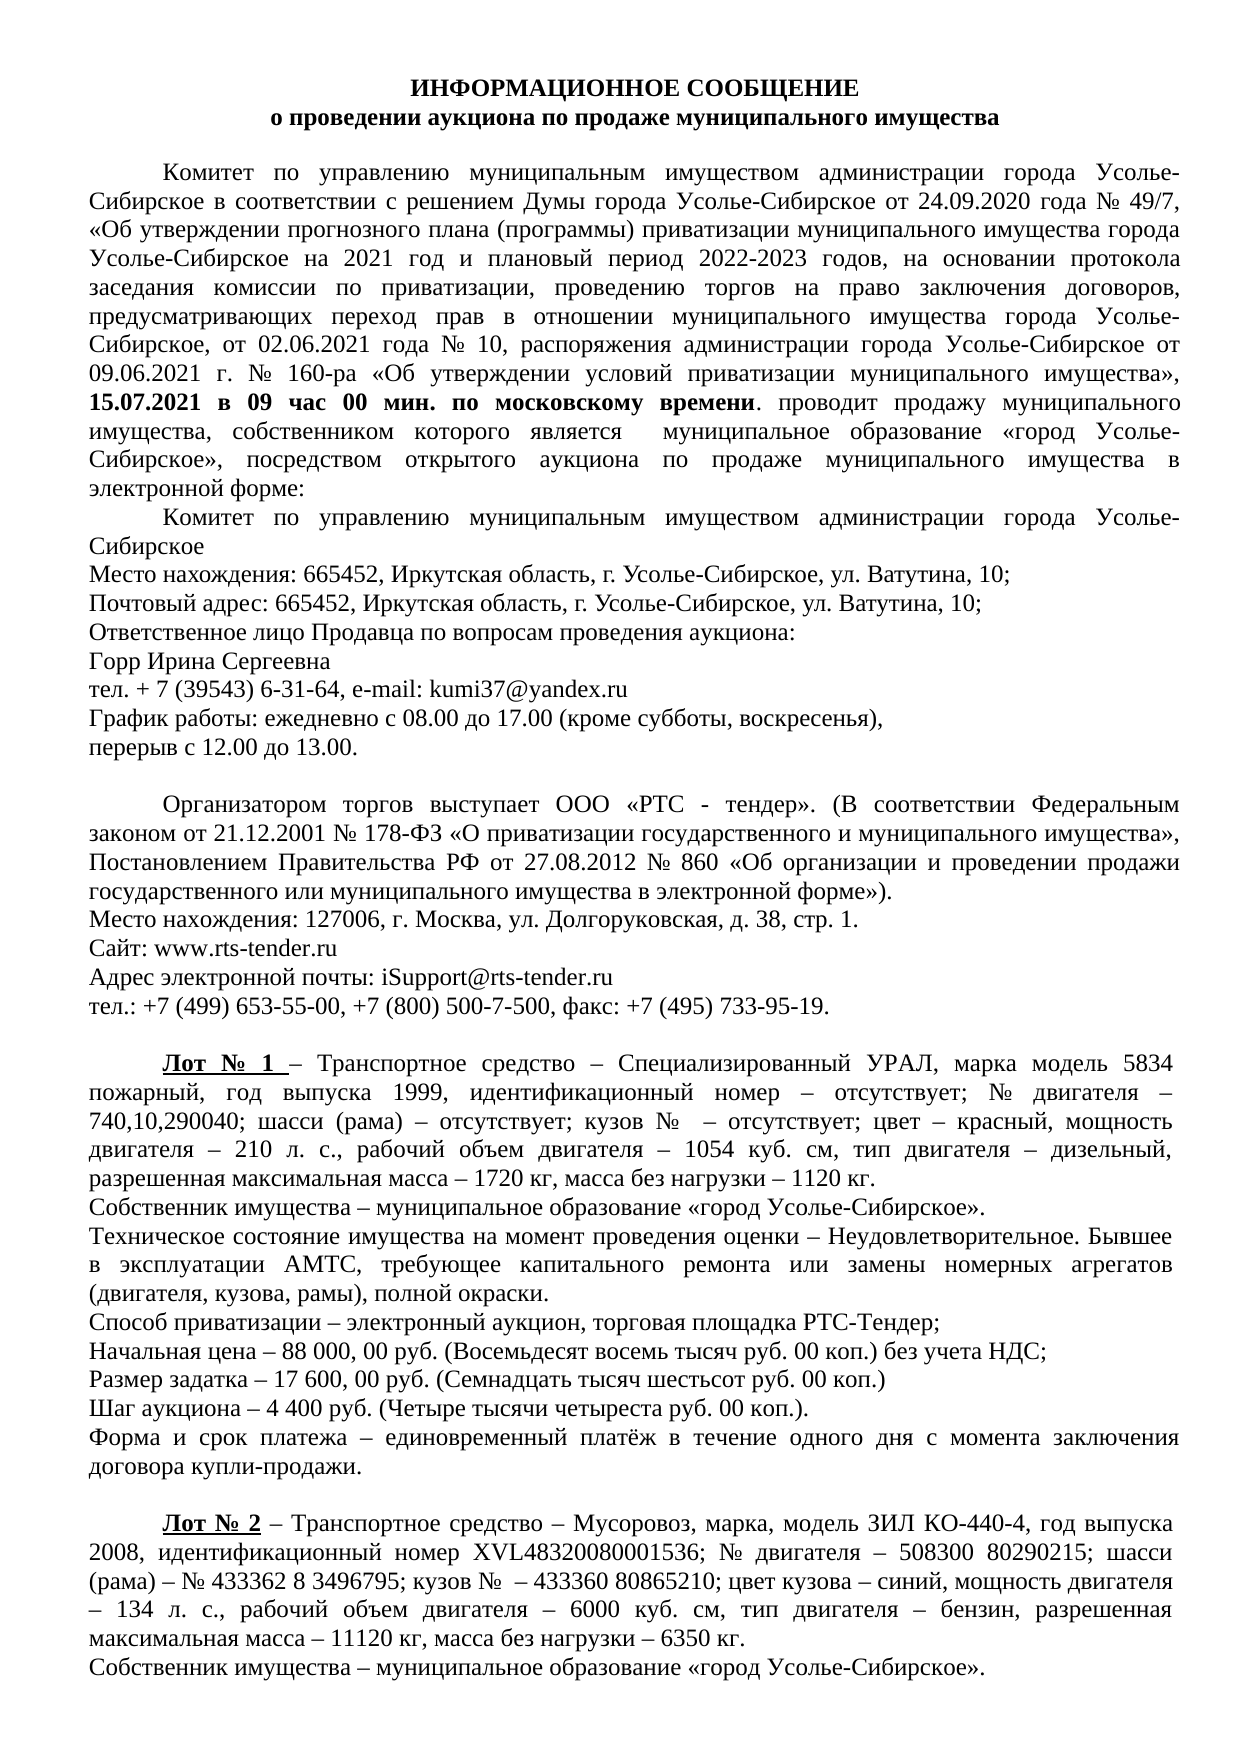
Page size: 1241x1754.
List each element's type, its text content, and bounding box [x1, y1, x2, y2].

text Комитет по управлению муниципальным имуществом администрации города Усолье-Сибирское [89, 502, 1181, 559]
text Лот № 1 – Транспортное средство – Специализированный УРАЛ, марка модель 5834 пожарный, год выпуска 1999, идентификационный номер – отсутствует; № двигателя – 740,10,290040; шасси (рама) – отсутствует; кузов № – отсутствует; цвет – красный, мощность двигателя – 210 л. с., рабочий объем двигателя – 1054 куб. см, тип двигателя – дизельный, разрешенная максимальная масса – 1720 кг, масса без нагрузки – 1120 кг. [89, 1048, 1174, 1192]
text Собственник имущества – муниципальное образование «город Усолье-Сибирское». [89, 1192, 1174, 1221]
text Место нахождения: 665452, Иркутская область, г. Усолье-Сибирское, ул. Ватутина, 10; [89, 559, 1181, 588]
text Почтовый адрес: 665452, Иркутская область, г. Усолье-Сибирское, ул. Ватутина, 10; [89, 588, 1181, 617]
text Размер задатка – 17 600, 00 руб. (Семнадцать тысяч шестьсот руб. 00 коп.) [89, 1364, 1181, 1393]
text Собственник имущества – муниципальное образование «город Усолье-Сибирское». [89, 1652, 1174, 1681]
text Форма и срок платежа – единовременный платёж в течение одного дня с момента заключения договора купли-продажи. [89, 1422, 1181, 1479]
text Шаг аукциона – 4 400 руб. (Четыре тысячи четыреста руб. 00 коп.). [89, 1393, 1181, 1422]
text ИНФОРМАЦИОННОЕ СООБЩЕНИЕ [89, 73, 1181, 102]
text Место нахождения: 127006, г. Москва, ул. Долгоруковская, д. 38, стр. 1. [89, 904, 1181, 933]
text Сайт: www.rts-tender.ru [89, 933, 1181, 962]
text Лот № 2 – Транспортное средство – Мусоровоз, марка, модель ЗИЛ КО-440-4, год выпуска 2008, идентификационный номер ХVL48320080001536; № двигателя – 508300 80290215; шасси (рама) – № 433362 8 3496795; кузов № – 433360 80865210; цвет кузова – синий, мощность двигателя – 134 л. с., рабочий объем двигателя – 6000 куб. см, тип двигателя – бензин, разрешенная максимальная масса – 11120 кг, масса без нагрузки – 6350 кг. [89, 1508, 1174, 1652]
text Комитет по управлению муниципальным имуществом администрации города Усолье-Сибирское в соответствии с решением Думы города Усолье-Сибирское от 24.09.2020 года № 49/7, «Об утверждении прогнозного плана (программы) приватизации муниципального имущества города Усолье-Сибирское на 2021 год и плановый период 2022-2023 годов, на основании протокола заседания комиссии по приватизации, проведению торгов на право заключения договоров, предусматривающих переход прав в отношении муниципального имущества города Усолье-Сибирское, от 02.06.2021 года № 10, распоряжения администрации города Усолье-Сибирское от 09.06.2021 г. № 160-ра «Об утверждении условий приватизации муниципального имущества», 15.07.2021 в 09 час 00 мин. по московскому времени. проводит продажу муниципального имущества, собственником которого является муниципальное образование «город Усолье-Сибирское», посредством открытого аукциона по продаже муниципального имущества в электронной форме: [89, 157, 1181, 502]
text о проведении аукциона по продаже муниципального имущества [89, 102, 1181, 131]
text тел.: +7 (499) 653-55-00, +7 (800) 500-7-500, факс: +7 (495) 733-95-19. [89, 991, 1181, 1019]
text Способ приватизации – электронный аукцион, торговая площадка РТС-Тендер; [89, 1307, 1174, 1336]
text перерыв с 12.00 до 13.00. [89, 732, 1181, 761]
text тел. + 7 (39543) 6-31-64, e-mail: kumi37@yandex.ru [89, 674, 1181, 703]
text Начальная цена – 88 000, 00 руб. (Восемьдесят восемь тысяч руб. 00 коп.) без учета НДС; [89, 1336, 1181, 1364]
text Горр Ирина Сергеевна [89, 646, 1181, 674]
text Адрес электронной почты: iSupport@rts-tender.ru [89, 962, 1181, 991]
text Организатором торгов выступает ООО «РТС - тендер». (В соответствии Федеральным законом от 21.12.2001 № 178-ФЗ «О приватизации государственного и муниципального имущества», Постановлением Правительства РФ от 27.08.2012 № 860 «Об организации и проведении продажи государственного или муниципального имущества в электронной форме»). [89, 789, 1181, 904]
text Ответственное лицо Продавца по вопросам проведения аукциона: [89, 617, 1181, 646]
text График работы: ежедневно с 08.00 до 17.00 (кроме субботы, воскресенья), [89, 703, 1181, 732]
